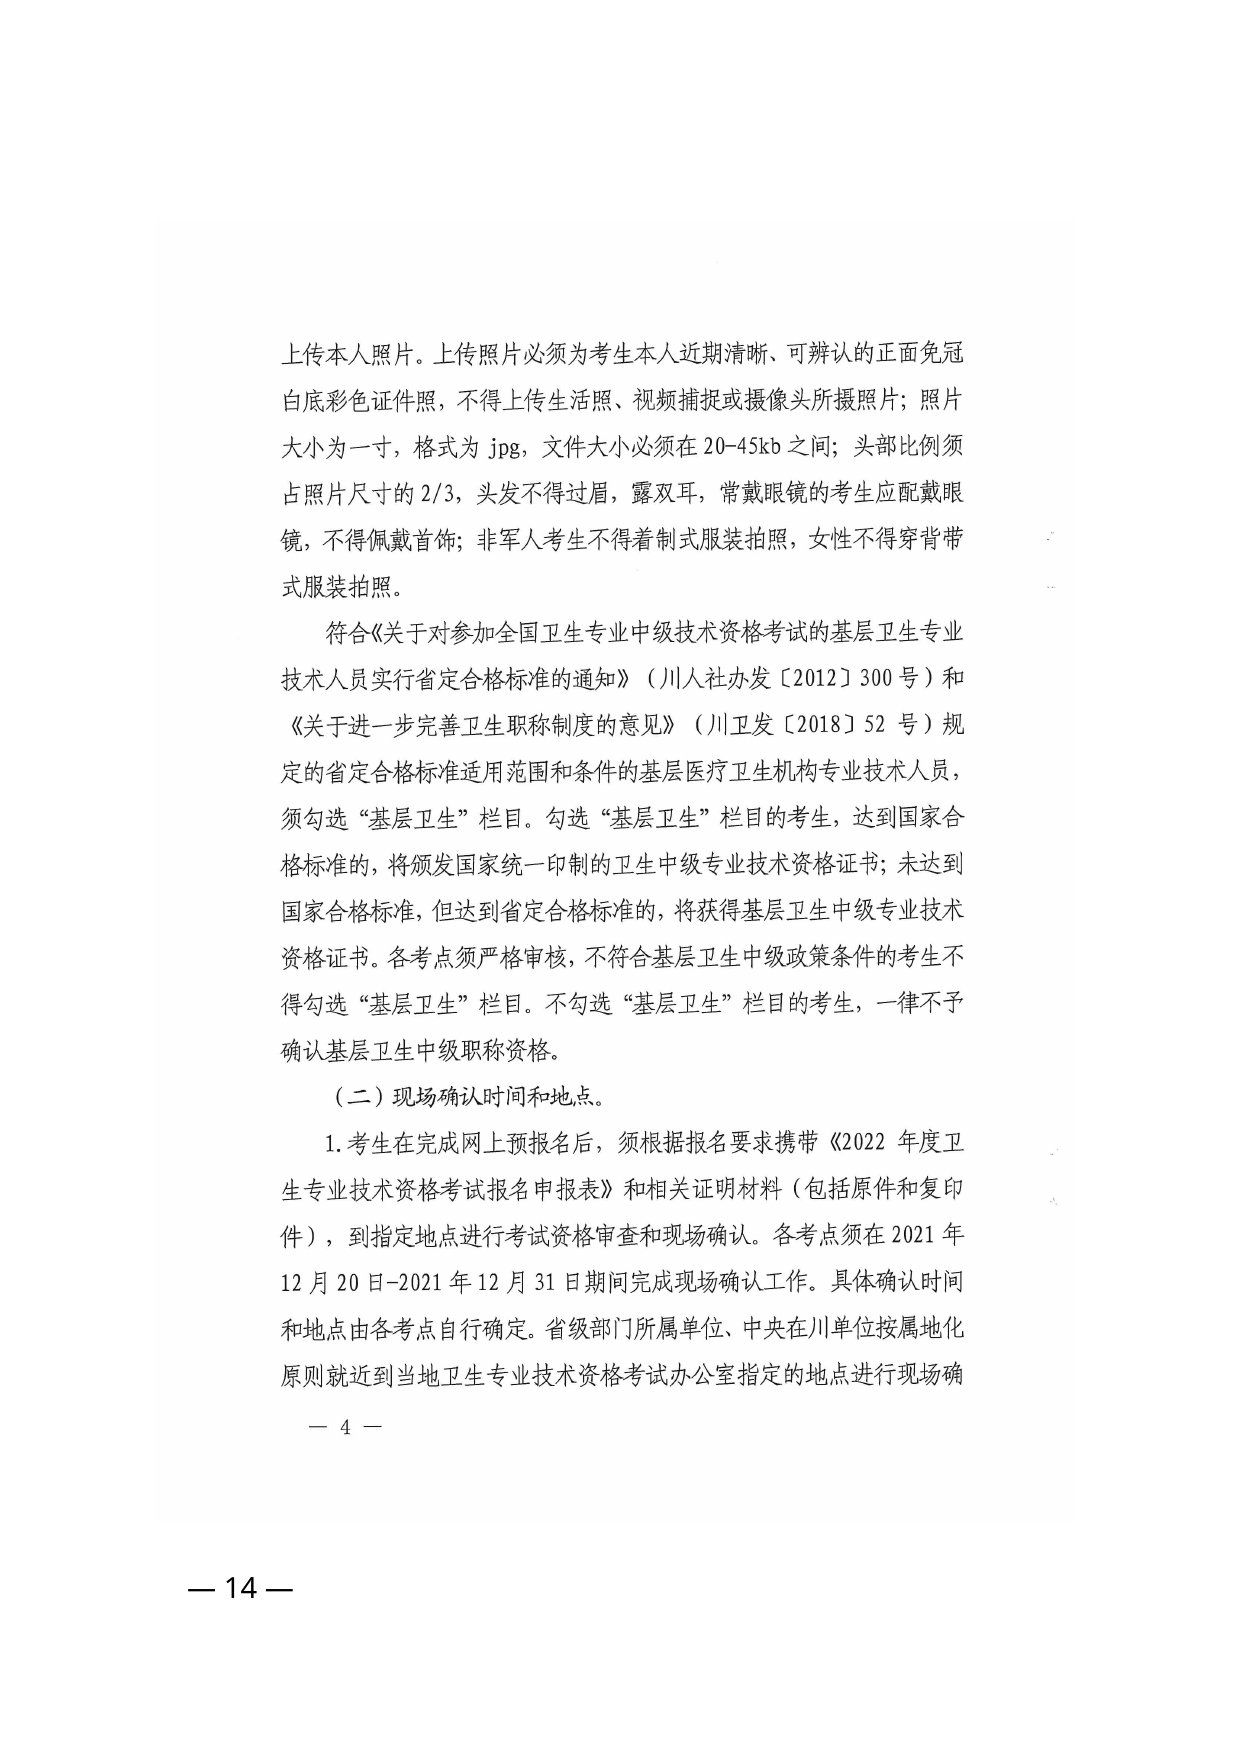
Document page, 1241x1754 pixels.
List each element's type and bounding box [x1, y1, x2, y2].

picture [153, 218, 1075, 1522]
